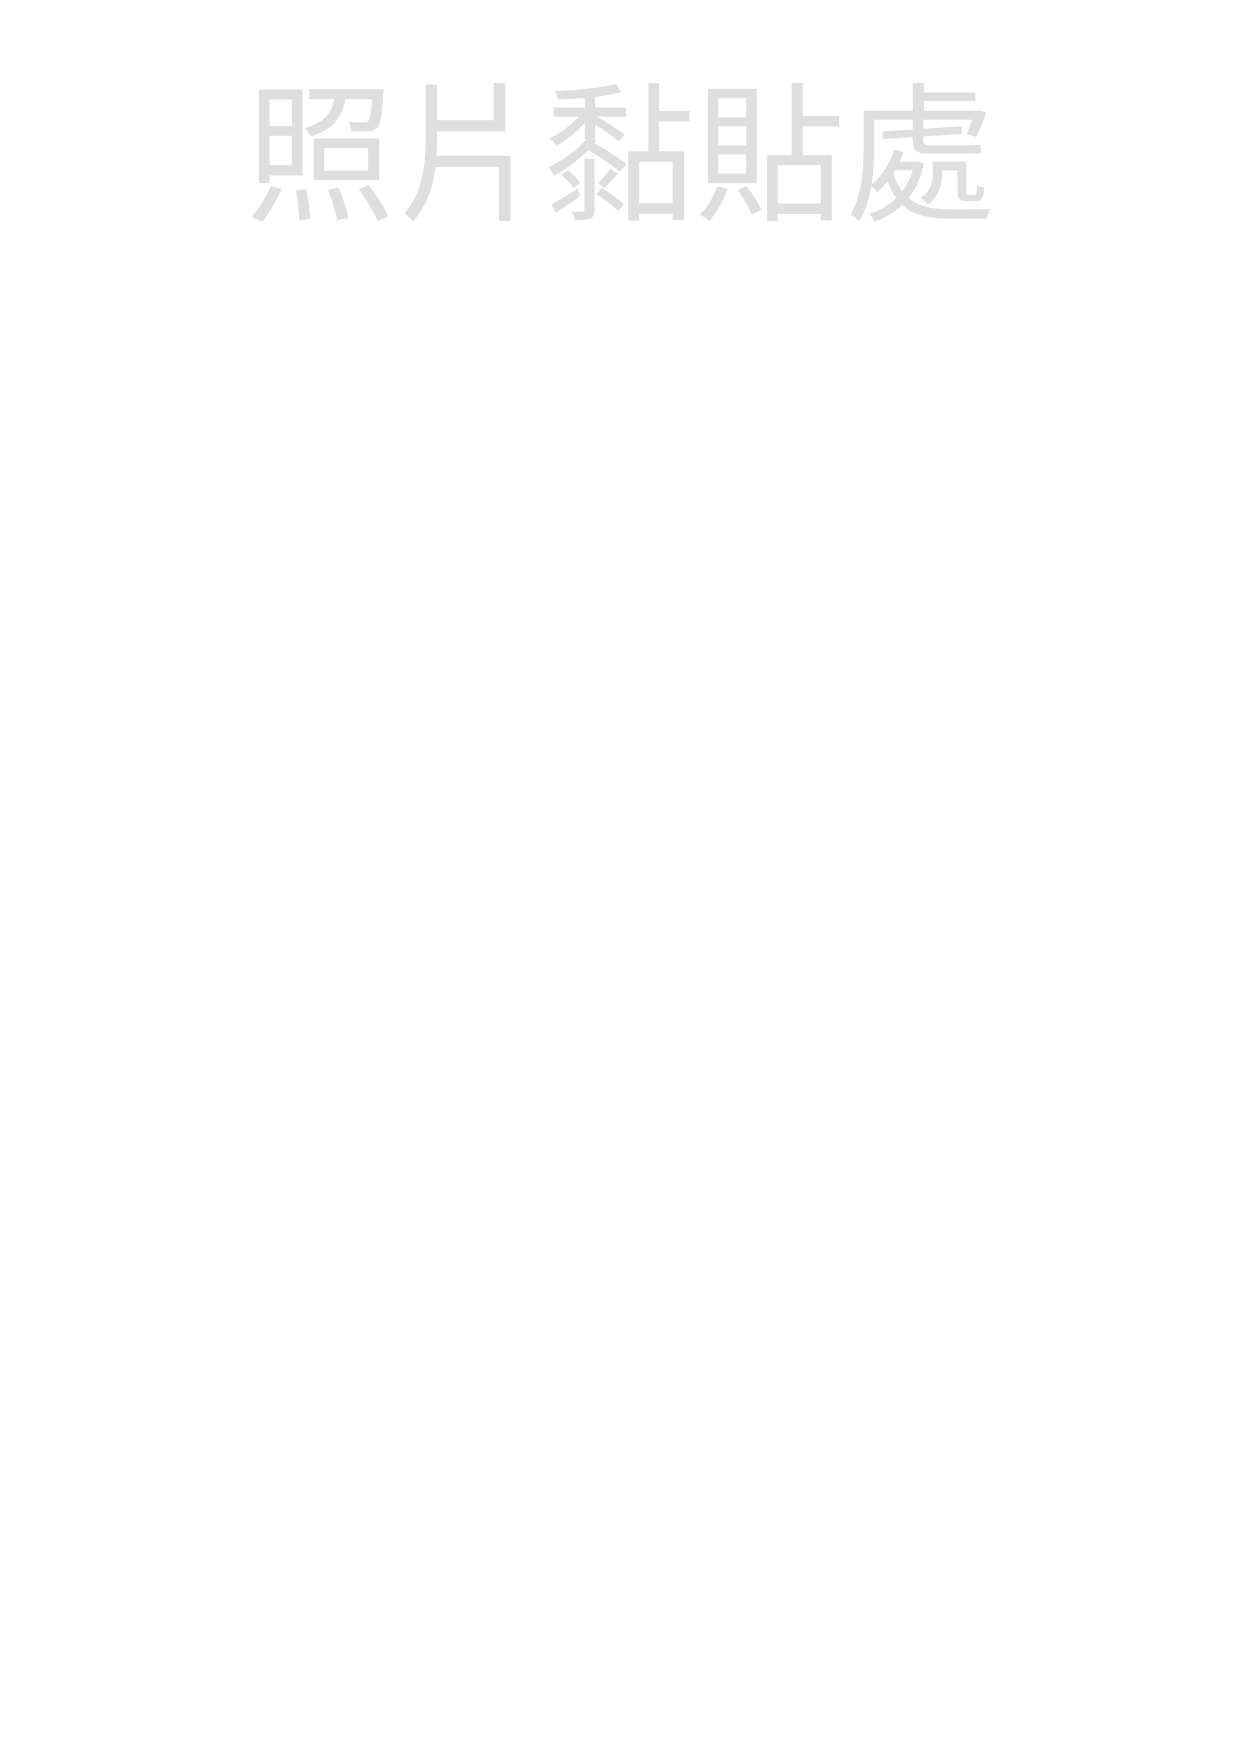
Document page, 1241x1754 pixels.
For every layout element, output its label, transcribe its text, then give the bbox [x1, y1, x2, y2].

text 照片黏貼處 [59, 32, 1181, 257]
